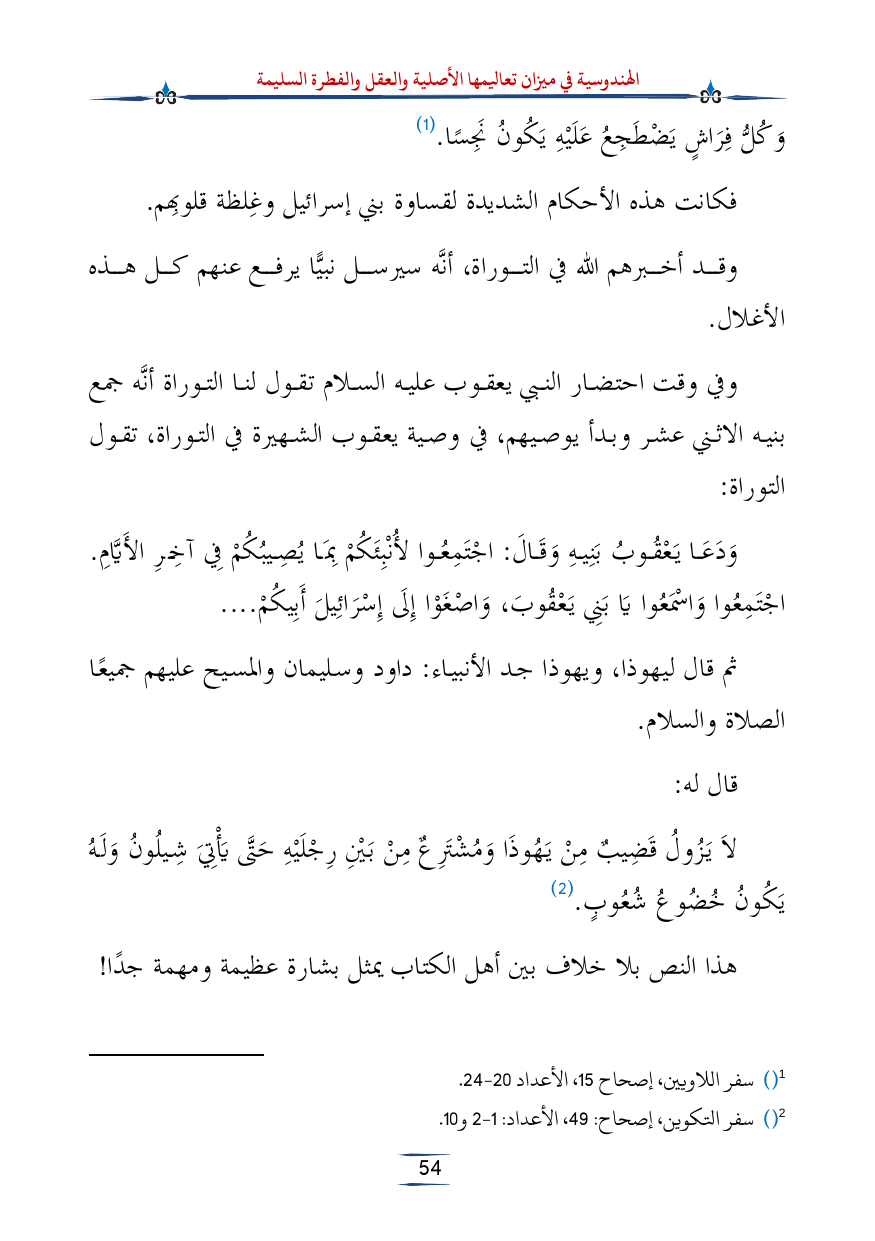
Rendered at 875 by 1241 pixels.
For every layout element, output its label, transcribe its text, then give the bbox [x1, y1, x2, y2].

picture [88, 72, 788, 106]
text ثم قال ليهوذا، ويهوذا جد الأنبياء: داود وسليمان والمسيح عليهم جميعًا الصلاة والسلام. [89, 636, 785, 741]
text وقد أخبرهم الله في التوراة، أنَّه سيرسل نبيًّا يرفع عنهم كل هذه الأغلال. [89, 234, 785, 338]
text وَدَعَا يَعْقُوبُ بَنِيهِ وَقَالَ: اجْتَمِعُوا لأُنْبِئَكُمْ بِمَا يُصِيبُكُمْ فِي آخِرِ الأَيَّامِ. اجْتَمِعُوا وَاسْمَعُوا يَا بَنِي يَعْقُوبَ، وَاصْغَوْا إِلَى إِسْرَائِيلَ أَبِيكُمْ.... [89, 520, 785, 624]
text هذا النص بلا خلاف بين أهل الكتاب يمثل بشارة عظيمة ومهمة جدًا! [89, 934, 785, 986]
text وفي وقت احتضار النبي يعقوب عليه السلام تقول لنا التوراة أنَّه جمع بنيه الاثني عشر وبدأ يوصيهم، في وصية يعقوب الشهيرة في التوراة، تقول التوراة: [89, 351, 785, 507]
text لاَ يَزُولُ قَضِيبٌ مِنْ يَهُوذَا وَمُشْتَرِعٌ مِنْ بَيْنِ رِجْلَيْهِ حَتَّى يَأْتِيَ شِيلُونُ وَلَهُ يَكُونُ خُضُوعُ شُعُوبٍ.() [89, 818, 785, 922]
text فكانت هذه الأحكام الشديدة لقساوة بني إسرائيل وغِلظة قلوبِهم. [89, 170, 785, 222]
text قال له: [89, 753, 785, 805]
picture [396, 1153, 450, 1187]
text وَإِنِ اضْطَجَعَ مَعَهَا رَجُلٌ فَكَانَ طَمْثُهَا عَلَيْهِ يَكُونُ نَجِسًا سَبْعَةَ أَيَّامٍ. وَكُلُّ فِرَاشٍ يَضْطَجِعُ عَلَيْهِ يَكُونُ نَجِسًا.() [89, 106, 785, 157]
